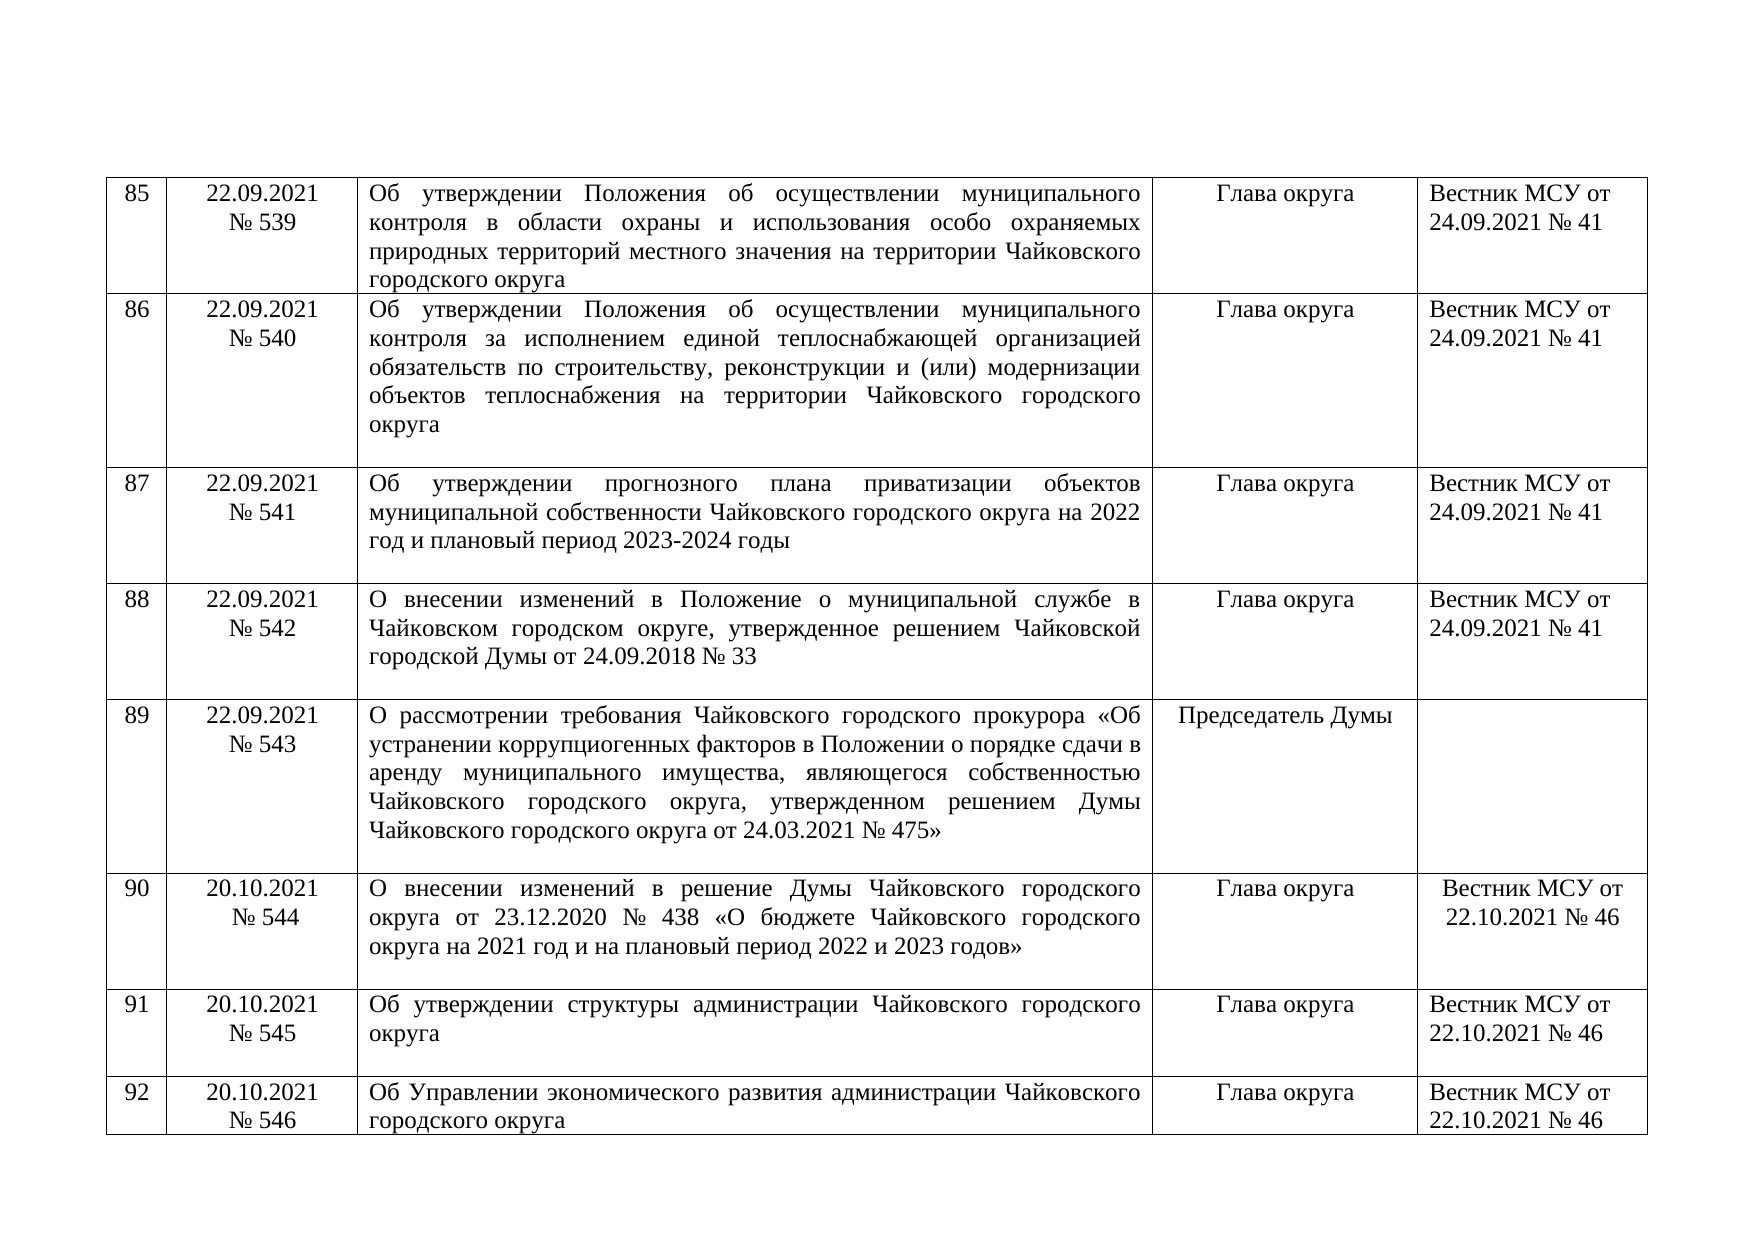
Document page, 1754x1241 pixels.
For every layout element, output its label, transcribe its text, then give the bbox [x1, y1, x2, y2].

table_cell Вестник МСУ от 22.10.2021 № 46 [1418, 874, 1647, 988]
table_cell Об Управлении экономического развития администрации Чайковского городского округа [358, 1077, 1152, 1134]
table_cell Вестник МСУ от 24.09.2021 № 41 [1418, 584, 1647, 699]
table_cell О рассмотрении требования Чайковского городского прокурора «Об устранении коррупциогенных факторов в Положении о порядке сдачи в аренду муниципального имущества, являющегося собственностью Чайковского городского округа, утвержденном решением Думы Чайковского городского округа от 24.03.2021 № 475» [358, 700, 1152, 872]
table_cell 86 [107, 294, 166, 467]
table_cell Об утверждении прогнозного плана приватизации объектов муниципальной собственности Чайковского городского округа на 2022 год и плановый период 2023-2024 годы [358, 468, 1152, 583]
table_cell Вестник МСУ от 24.09.2021 № 41 [1418, 294, 1647, 467]
table_cell 20.10.2021 № 545 [167, 990, 357, 1076]
table_cell Вестник МСУ от 22.10.2021 № 46 [1418, 990, 1647, 1076]
table_cell 85 [107, 178, 166, 293]
table_cell 92 [107, 1077, 166, 1134]
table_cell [1418, 1077, 1647, 1134]
table_cell Глава округа [1153, 294, 1417, 467]
table_cell 88 [107, 584, 166, 699]
table_cell 89 [107, 700, 166, 872]
table_cell Об утверждении Положения об осуществлении муниципального контроля в области охраны и использования особо охраняемых природных территорий местного значения на территории Чайковского городского округа [358, 178, 1152, 293]
table_cell Глава округа [1153, 584, 1417, 699]
table_cell Глава округа [1153, 468, 1417, 583]
table_cell Глава округа [1153, 1077, 1417, 1134]
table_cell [1418, 178, 1647, 293]
table_cell Об утверждении структуры администрации Чайковского городского округа [358, 990, 1152, 1076]
table_cell Глава округа [1153, 178, 1417, 293]
table_cell 22.09.2021 № 543 [167, 700, 357, 872]
table_cell 87 [107, 468, 166, 583]
table_cell Председатель Думы [1153, 700, 1417, 872]
table_cell 22.09.2021 № 540 [167, 294, 357, 467]
table_cell 22.09.2021 № 539 [167, 178, 357, 293]
table_cell 91 [107, 990, 166, 1076]
table_cell 20.10.2021 № 546 [167, 1077, 357, 1134]
table_cell Глава округа [1153, 874, 1417, 988]
table_cell [1418, 700, 1647, 872]
table_cell 90 [107, 874, 166, 988]
table_cell 22.09.2021 № 542 [167, 584, 357, 699]
table_cell Вестник МСУ от 24.09.2021 № 41 [1418, 468, 1647, 583]
table_cell О внесении изменений в Положение о муниципальной службе в Чайковском городском округе, утвержденное решением Чайковской городской Думы от 24.09.2018 № 33 [358, 584, 1152, 699]
table_cell 22.09.2021 № 541 [167, 468, 357, 583]
table_cell Об утверждении Положения об осуществлении муниципального контроля за исполнением единой теплоснабжающей организацией обязательств по строительству, реконструкции и (или) модернизации объектов теплоснабжения на территории Чайковского городского округа [358, 294, 1152, 467]
table_cell О внесении изменений в решение Думы Чайковского городского округа от 23.12.2020 № 438 «О бюджете Чайковского городского округа на 2021 год и на плановый период 2022 и 2023 годов» [358, 874, 1152, 988]
table_cell Глава округа [1153, 990, 1417, 1076]
table_cell 20.10.2021 № 544 [167, 874, 357, 988]
